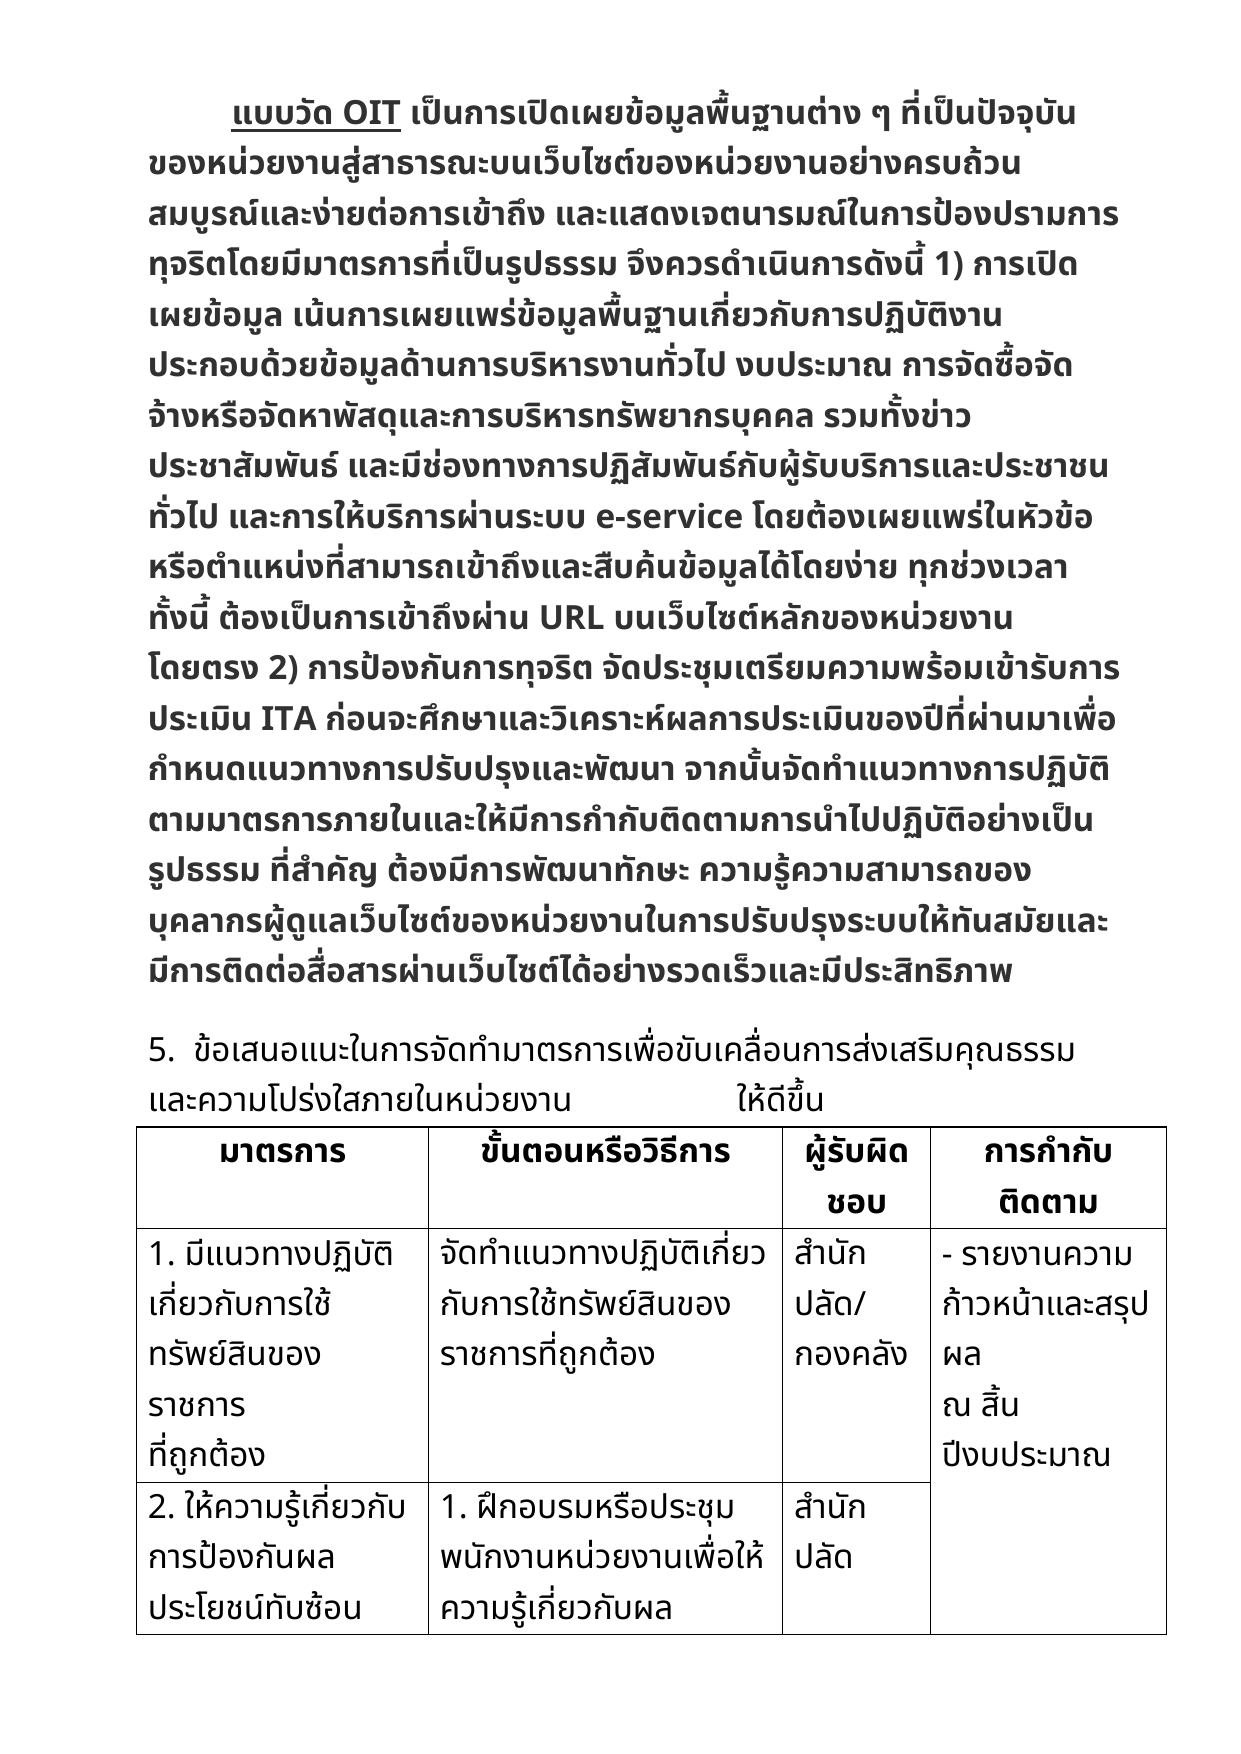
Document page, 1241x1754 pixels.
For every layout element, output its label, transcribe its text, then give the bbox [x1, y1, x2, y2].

table_header มาตรการ [137, 1128, 428, 1228]
table_header การกำกับติดตาม [931, 1128, 1166, 1228]
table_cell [429, 1483, 782, 1634]
table_cell - รายงานความก้าวหน้าและสรุปผล ณ สิ้นปีงบประมาณ [931, 1229, 1166, 1634]
table_cell 1. มีแนวทางปฏิบัติเกี่ยวกับการใช้ทรัพย์สินของราชการ ที่ถูกต้อง [137, 1229, 428, 1482]
table_header ผู้รับผิดชอบ [783, 1128, 930, 1228]
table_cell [137, 1483, 428, 1634]
table_cell สำนักปลัด/กองคลัง [783, 1229, 930, 1482]
table_cell สำนักปลัด [783, 1483, 930, 1634]
text 5. ข้อเสนอแนะในการจัดทำมาตรการเพื่อขับเคลื่อนการส่งเสริมคุณธรรมและความโปร่งใสภายในหน่วยงาน ให้ดีขึ้น [148, 1025, 1122, 1126]
table_cell จัดทำแนวทางปฏิบัติเกี่ยวกับการใช้ทรัพย์สินของราชการที่ถูกต้อง [429, 1229, 782, 1482]
table_header ขั้นตอนหรือวิธีการ [429, 1128, 782, 1228]
text แบบวัด OIT เป็นการเปิดเผยข้อมูลพื้นฐานต่าง ๆ ที่เป็นปัจจุบันของหน่วยงานสู่สาธารณะบนเว็บไซต์ของหน่วยงานอย่างครบถ้วนสมบูรณ์และง่ายต่อการเข้าถึง และแสดงเจตนารมณ์ในการป้องปรามการทุจริตโดยมีมาตรการที่เป็นรูปธรรม จึงควรดำเนินการดังนี้ 1) การเปิดเผยข้อมูล เน้นการเผยแพร่ข้อมูลพื้นฐานเกี่ยวกับการปฏิบัติงาน ประกอบด้วยข้อมูลด้านการบริหารงานทั่วไป งบประมาณ การจัดซื้อจัดจ้างหรือจัดหาพัสดุและการบริหารทรัพยากรบุคคล รวมทั้งข่าวประชาสัมพันธ์ และมีช่องทางการปฏิสัมพันธ์กับผู้รับบริการและประชาชนทั่วไป และการให้บริการผ่านระบบ e-service โดยต้องเผยแพร่ในหัวข้อหรือตำแหน่งที่สามารถเข้าถึงและสืบค้นข้อมูลได้โดยง่าย ทุกช่วงเวลา ทั้งนี้ ต้องเป็นการเข้าถึงผ่าน URL บนเว็บไซต์หลักของหน่วยงานโดยตรง 2) การป้องกันการทุจริต จัดประชุมเตรียมความพร้อมเข้ารับการประเมิน ITA ก่อนจะศึกษาและวิเคราะห์ผลการประเมินของปีที่ผ่านมาเพื่อกำหนดแนวทางการปรับปรุงและพัฒนา จากนั้นจัดทำแนวทางการปฏิบัติตามมาตรการภายในและให้มีการกำกับติดตามการนำไปปฏิบัติอย่างเป็นรูปธรรม ที่สำคัญ ต้องมีการพัฒนาทักษะ ความรู้ความสามารถของบุคลากรผู้ดูแลเว็บไซต์ของหน่วยงานในการปรับปรุงระบบให้ทันสมัยและมีการติดต่อสื่อสารผ่านเว็บไซต์ได้อย่างรวดเร็วและมีประสิทธิภาพ [148, 89, 1122, 997]
